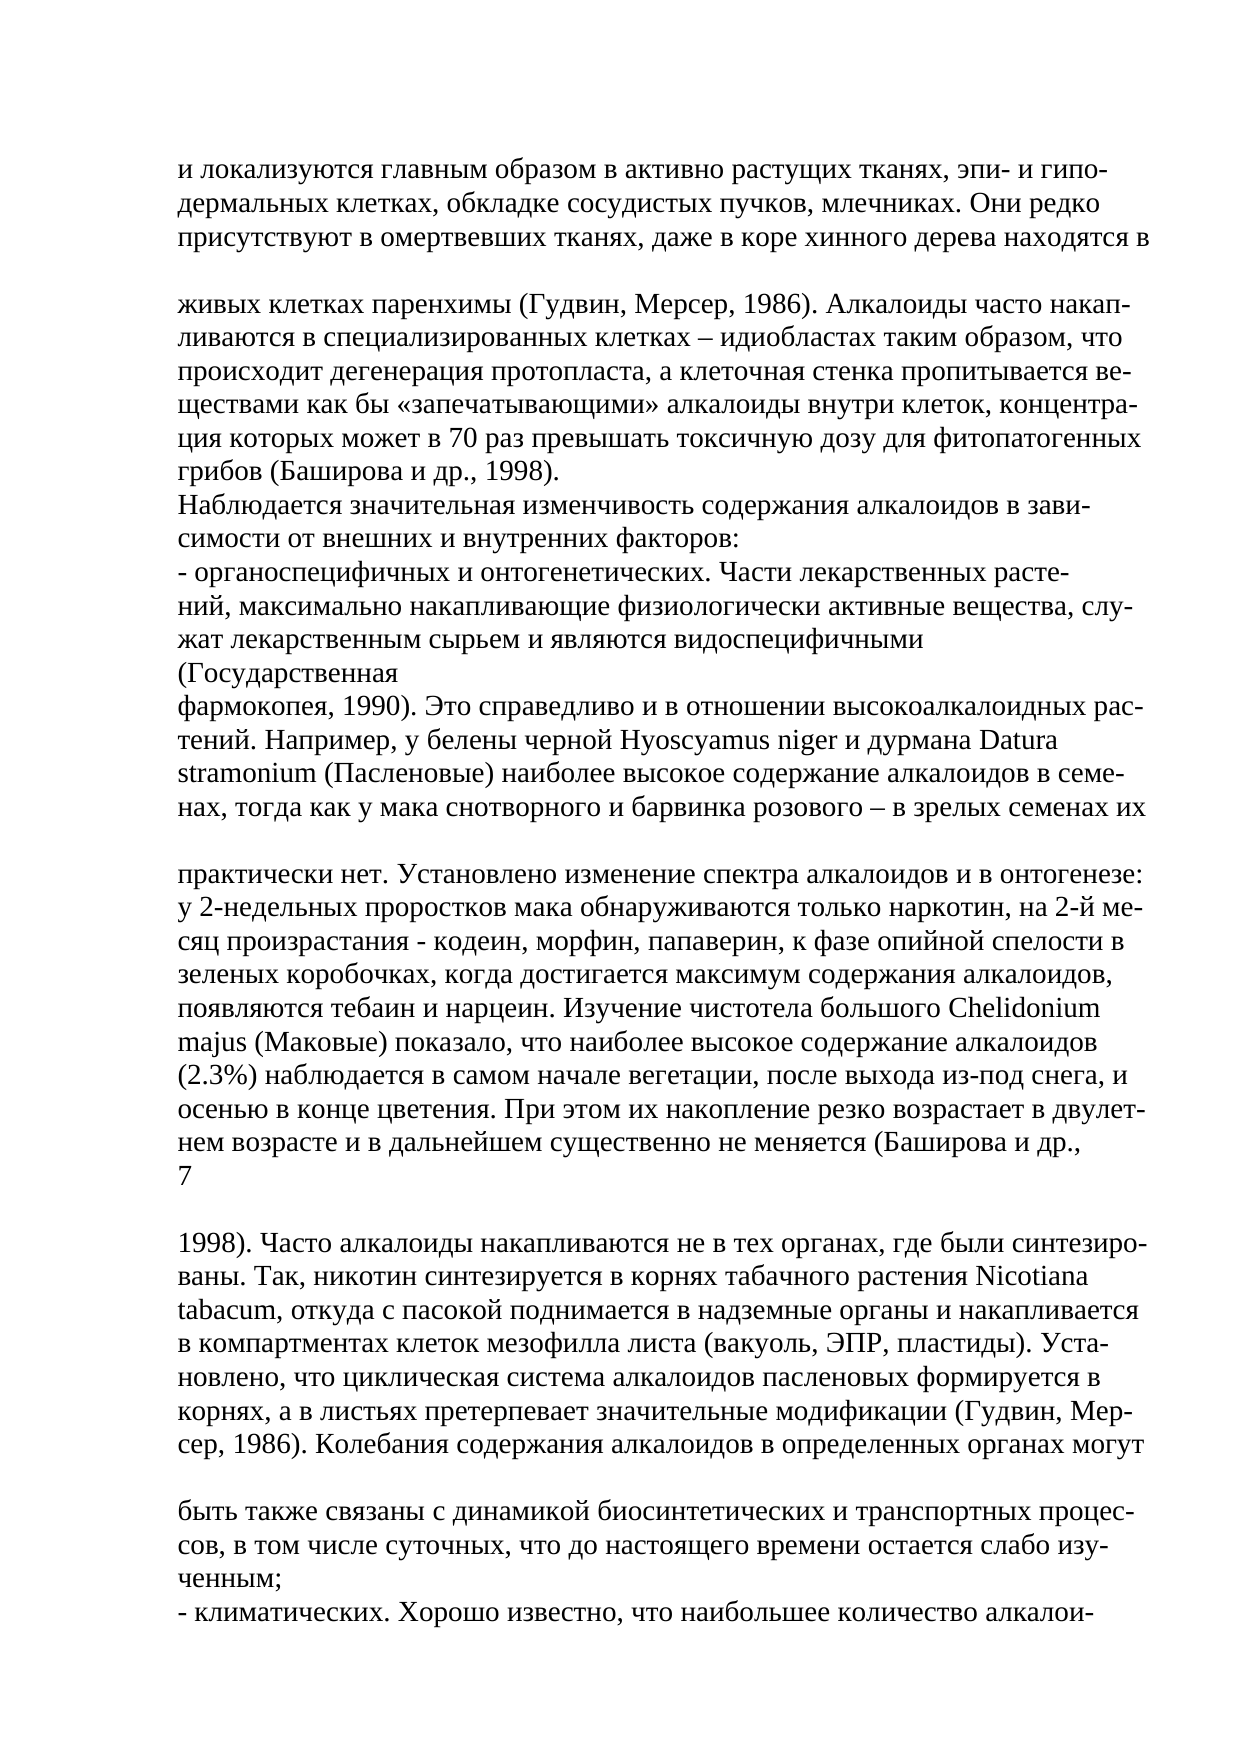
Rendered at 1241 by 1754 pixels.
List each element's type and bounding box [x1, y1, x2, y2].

text [177, 1158, 1152, 1627]
text [177, 118, 1152, 1158]
